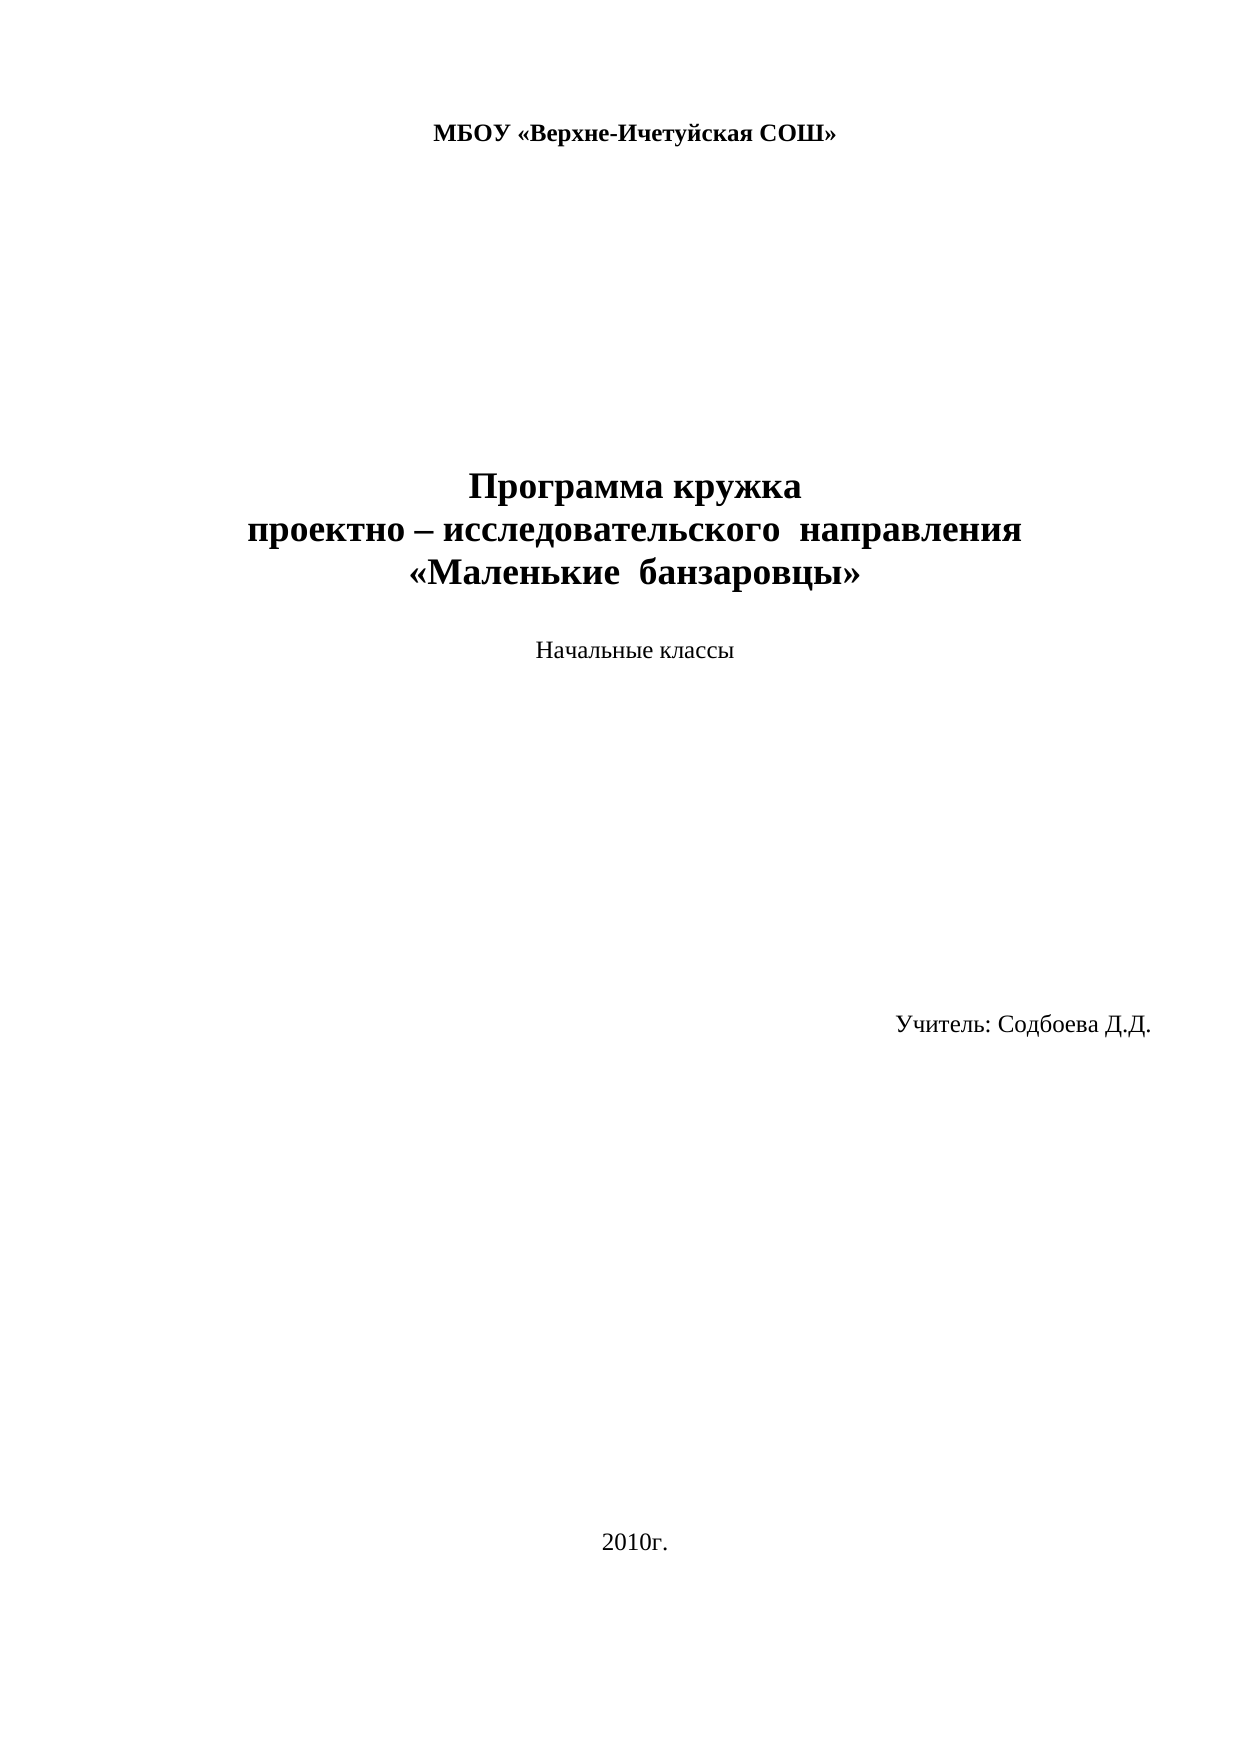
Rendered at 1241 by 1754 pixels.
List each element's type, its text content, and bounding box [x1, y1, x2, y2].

text «Маленькие банзаровцы» [118, 549, 1152, 592]
text 2010г. [118, 1527, 1152, 1556]
text проектно – исследовательского направления [118, 506, 1152, 549]
text Учитель: Содбоева Д.Д. [118, 1009, 1152, 1038]
text Программа кружка [118, 463, 1152, 506]
text Начальные классы [118, 636, 1152, 664]
text МБОУ «Верхне-Ичетуйская СОШ» [118, 118, 1152, 147]
